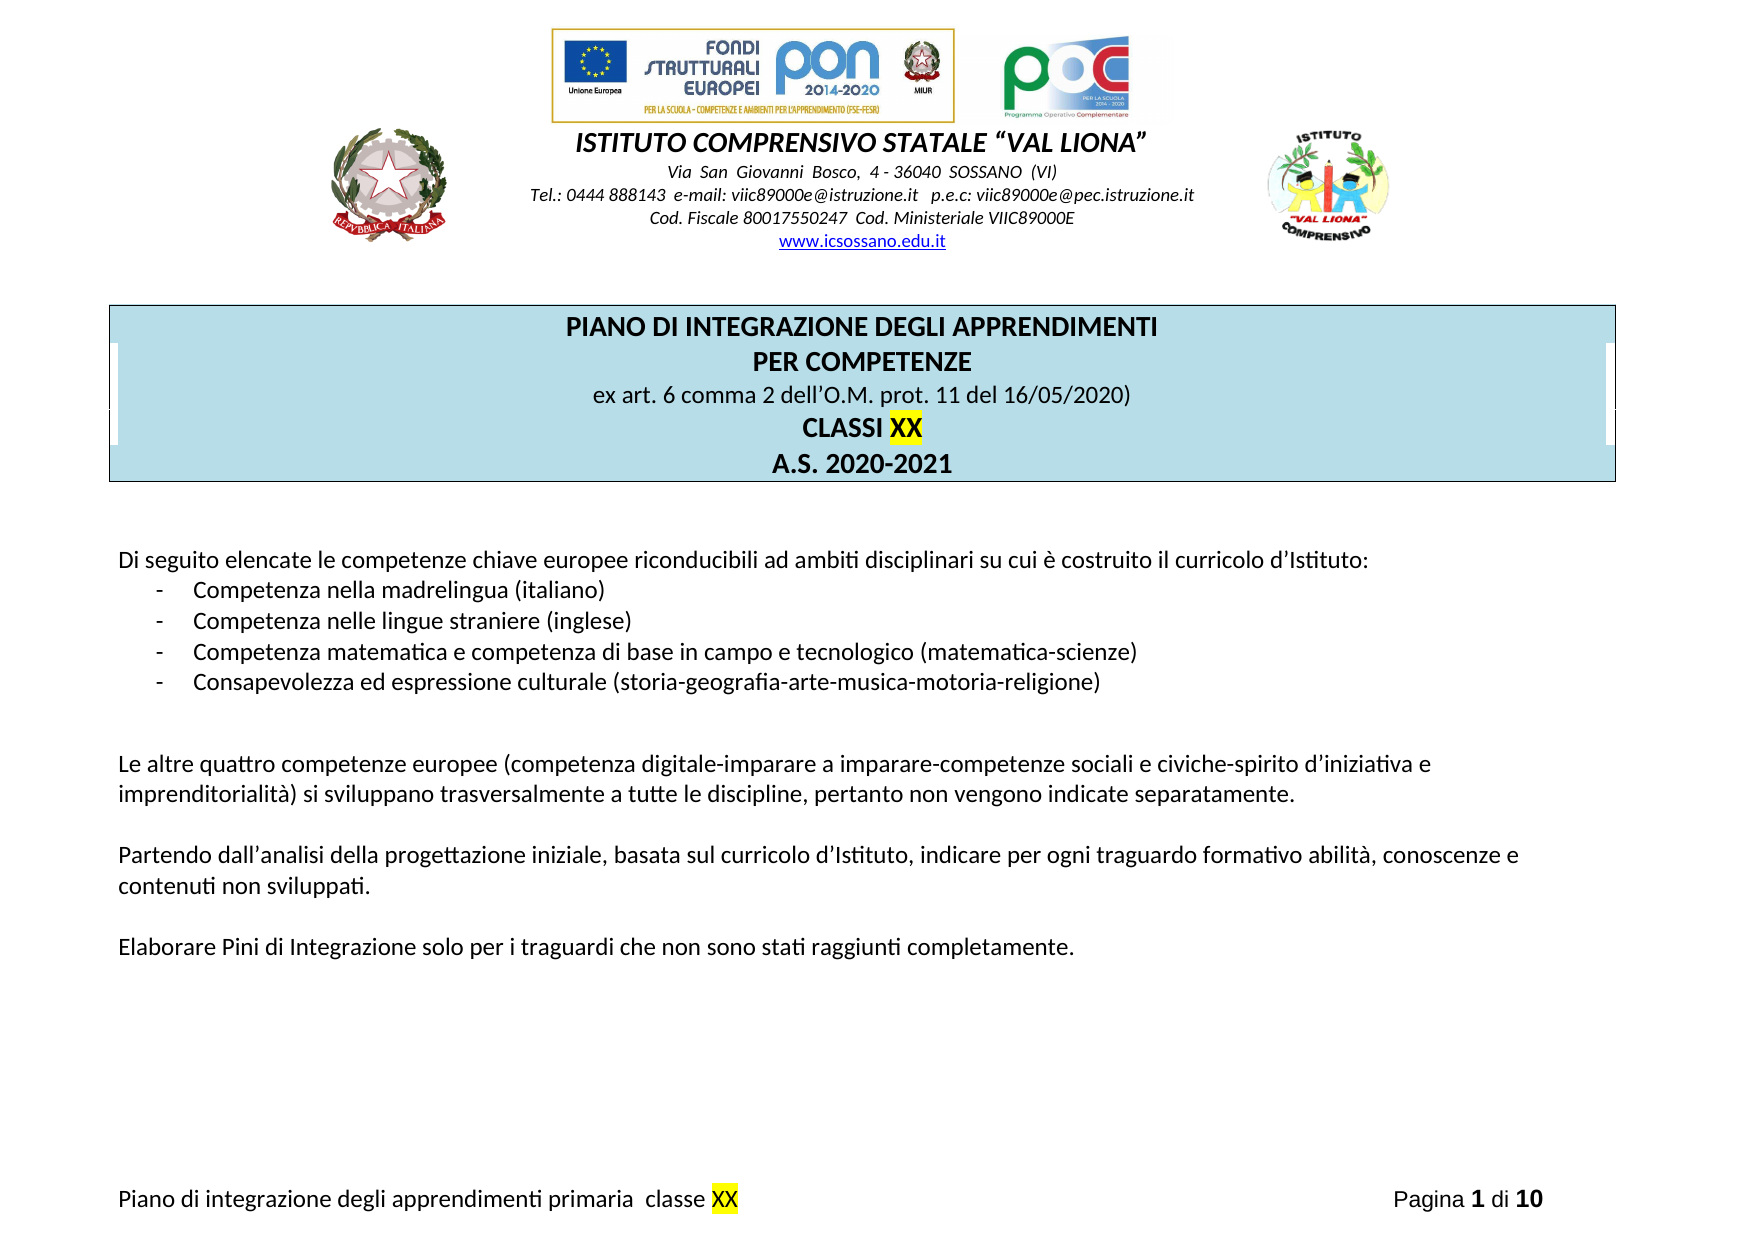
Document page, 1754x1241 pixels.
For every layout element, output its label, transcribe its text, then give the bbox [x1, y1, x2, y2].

text Elaborare Pini di Integrazione solo per i traguardi che non sono stati raggiunti completamente. [118, 931, 1606, 962]
picture [550, 26, 1175, 125]
text PER COMPETENZE [118, 343, 1606, 379]
list Competenza matematica e competenza di base in campo e tecnologico (matematica-scienze) [156, 636, 1606, 666]
text Di seguito elencate le competenze chiave europee riconducibili ad ambiti disciplinari su cui è costruito il curricolo d’Istituto: [118, 544, 1606, 575]
text A.S. 2020-2021 [110, 445, 1615, 481]
list Competenza nella madrelingua (italiano) [156, 575, 1606, 605]
text Le altre quattro competenze europee (competenza digitale-imparare a imparare-competenze sociali e civiche-spirito d’iniziativa e imprenditorialità) si sviluppano trasversalmente a tutte le discipline, pertanto non vengono indicate separatamente. [118, 748, 1606, 809]
picture [1261, 126, 1394, 242]
text CLASSI XX [118, 409, 1606, 445]
picture [328, 126, 448, 244]
list Consapevolezza ed espressione culturale (storia-geografia-arte-musica-motoria-religione) [156, 666, 1606, 697]
text ex art. 6 comma 2 dell’O.M. prot. 11 del 16/05/2020) [118, 379, 1606, 409]
text Partendo dall’analisi della progettazione iniziale, basata sul curricolo d’Istituto, indicare per ogni traguardo formativo abilità, conoscenze e contenuti non sviluppati. [118, 840, 1606, 901]
list Competenza nelle lingue straniere (inglese) [156, 605, 1606, 636]
text PIANO DI INTEGRAZIONE DEGLI APPRENDIMENTI [110, 306, 1615, 343]
